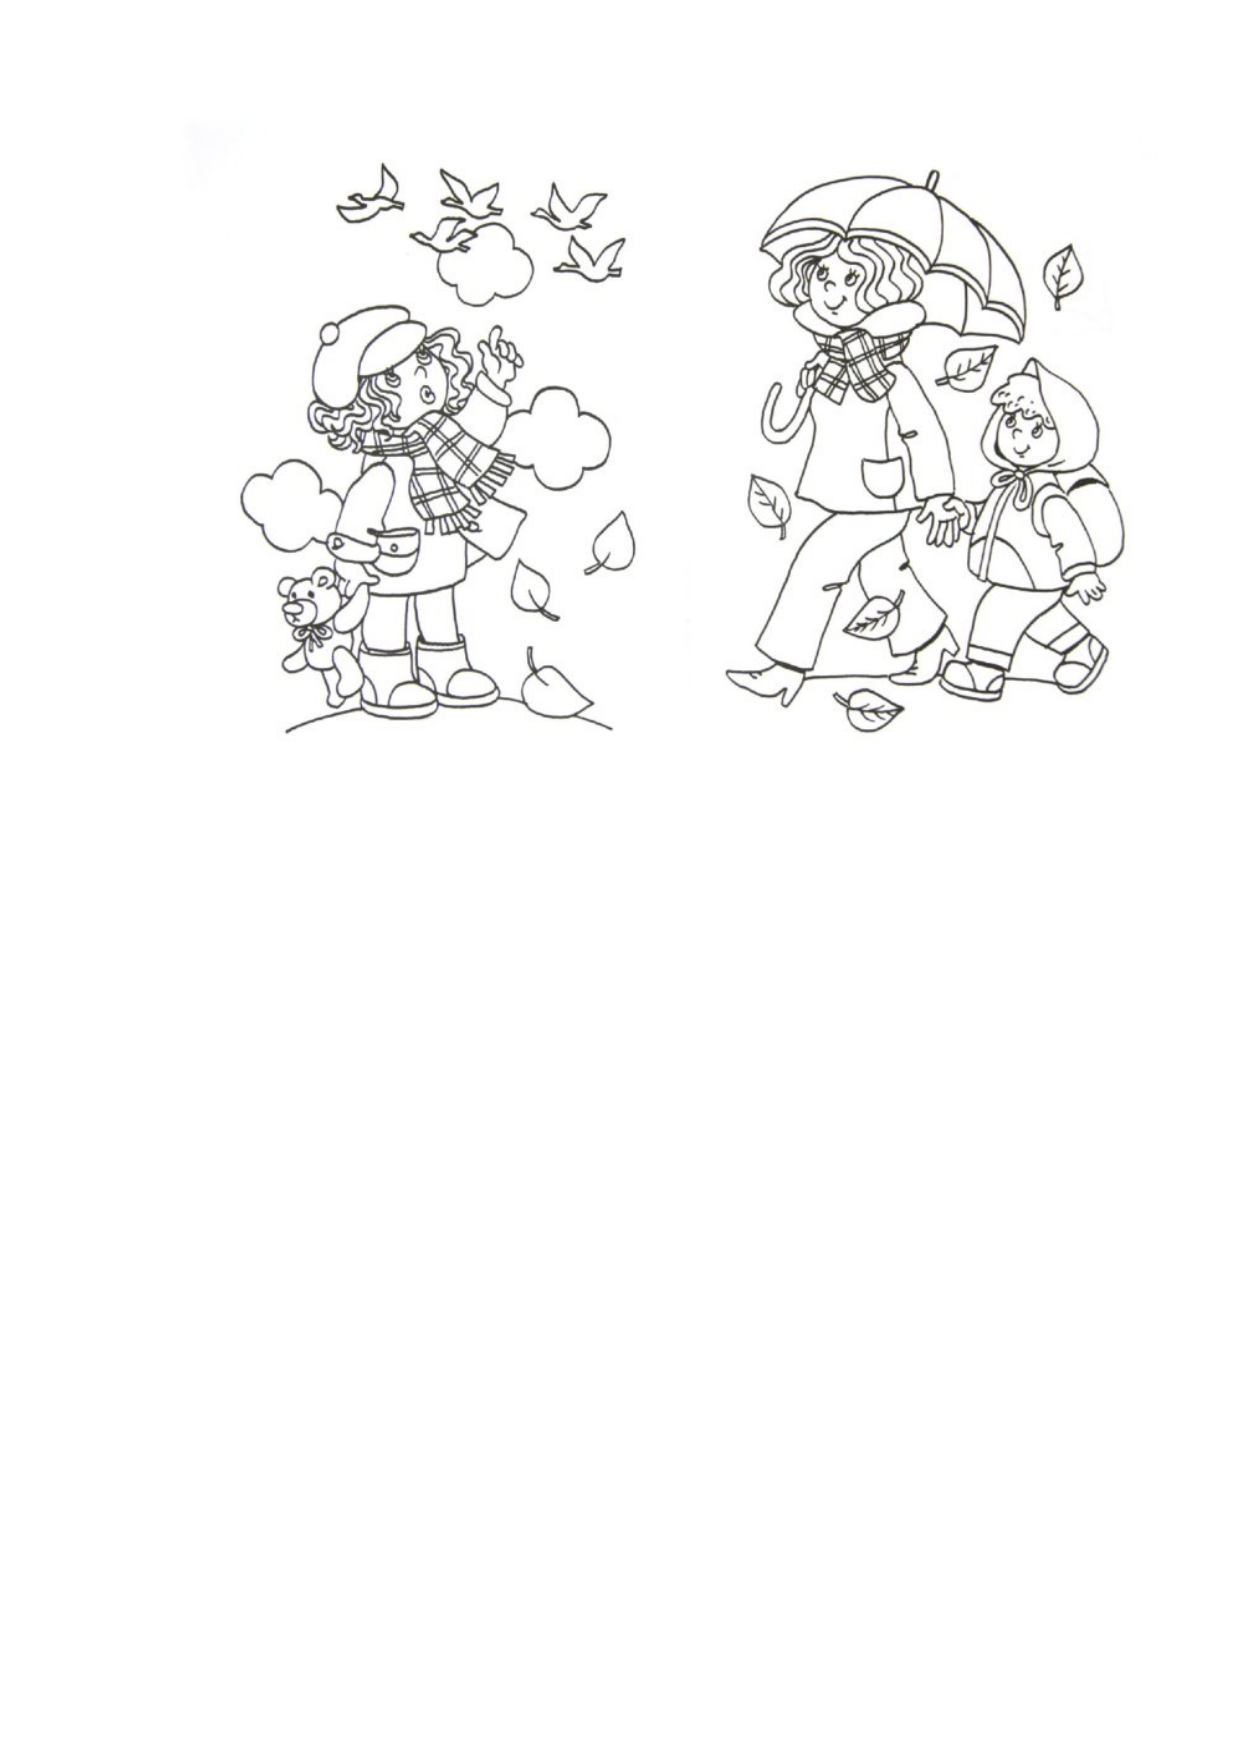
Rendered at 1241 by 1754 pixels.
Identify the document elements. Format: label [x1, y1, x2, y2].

picture [177, 118, 1171, 792]
